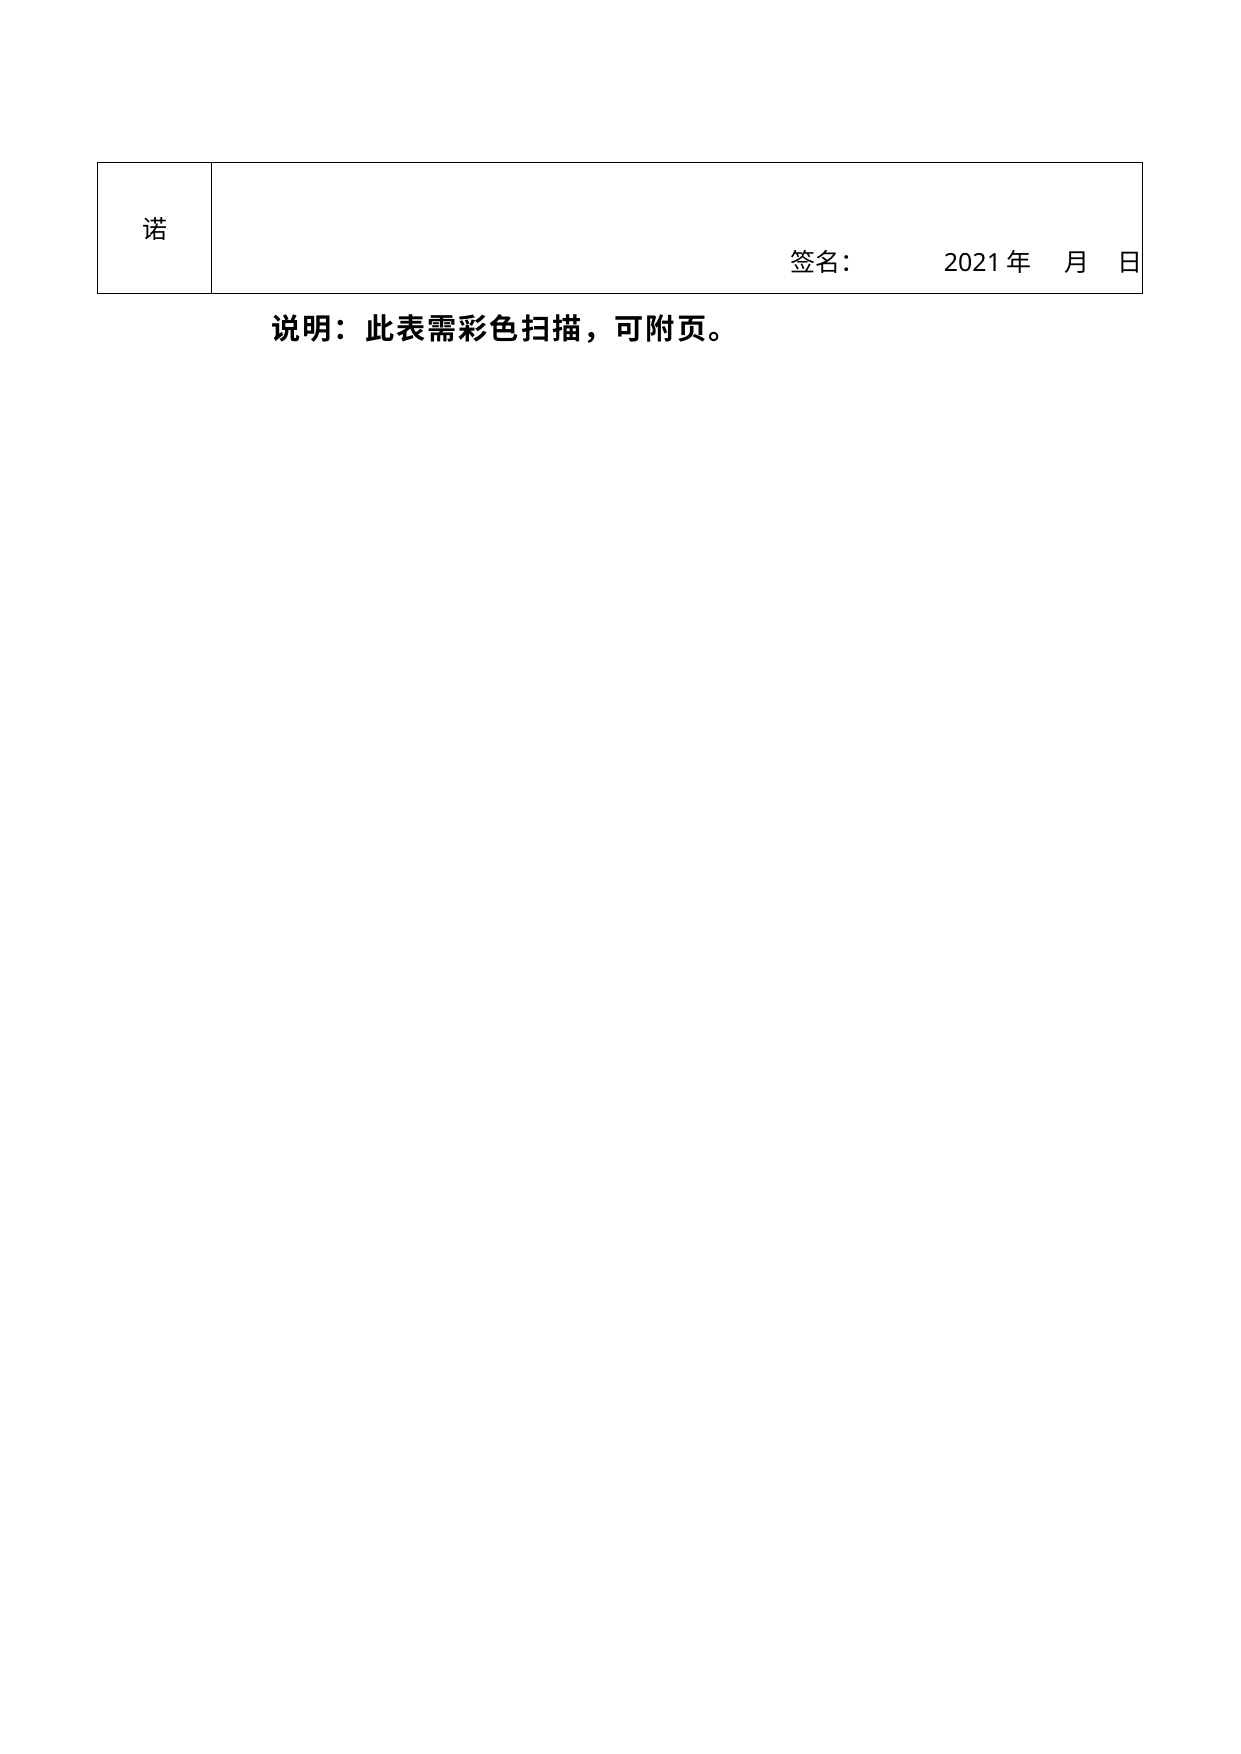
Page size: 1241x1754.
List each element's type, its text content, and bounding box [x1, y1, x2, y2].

text 说明：此表需彩色扫描，可附页。 [187, 294, 1053, 359]
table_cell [212, 163, 1142, 293]
table_cell 本 人 承 诺 [98, 163, 211, 293]
